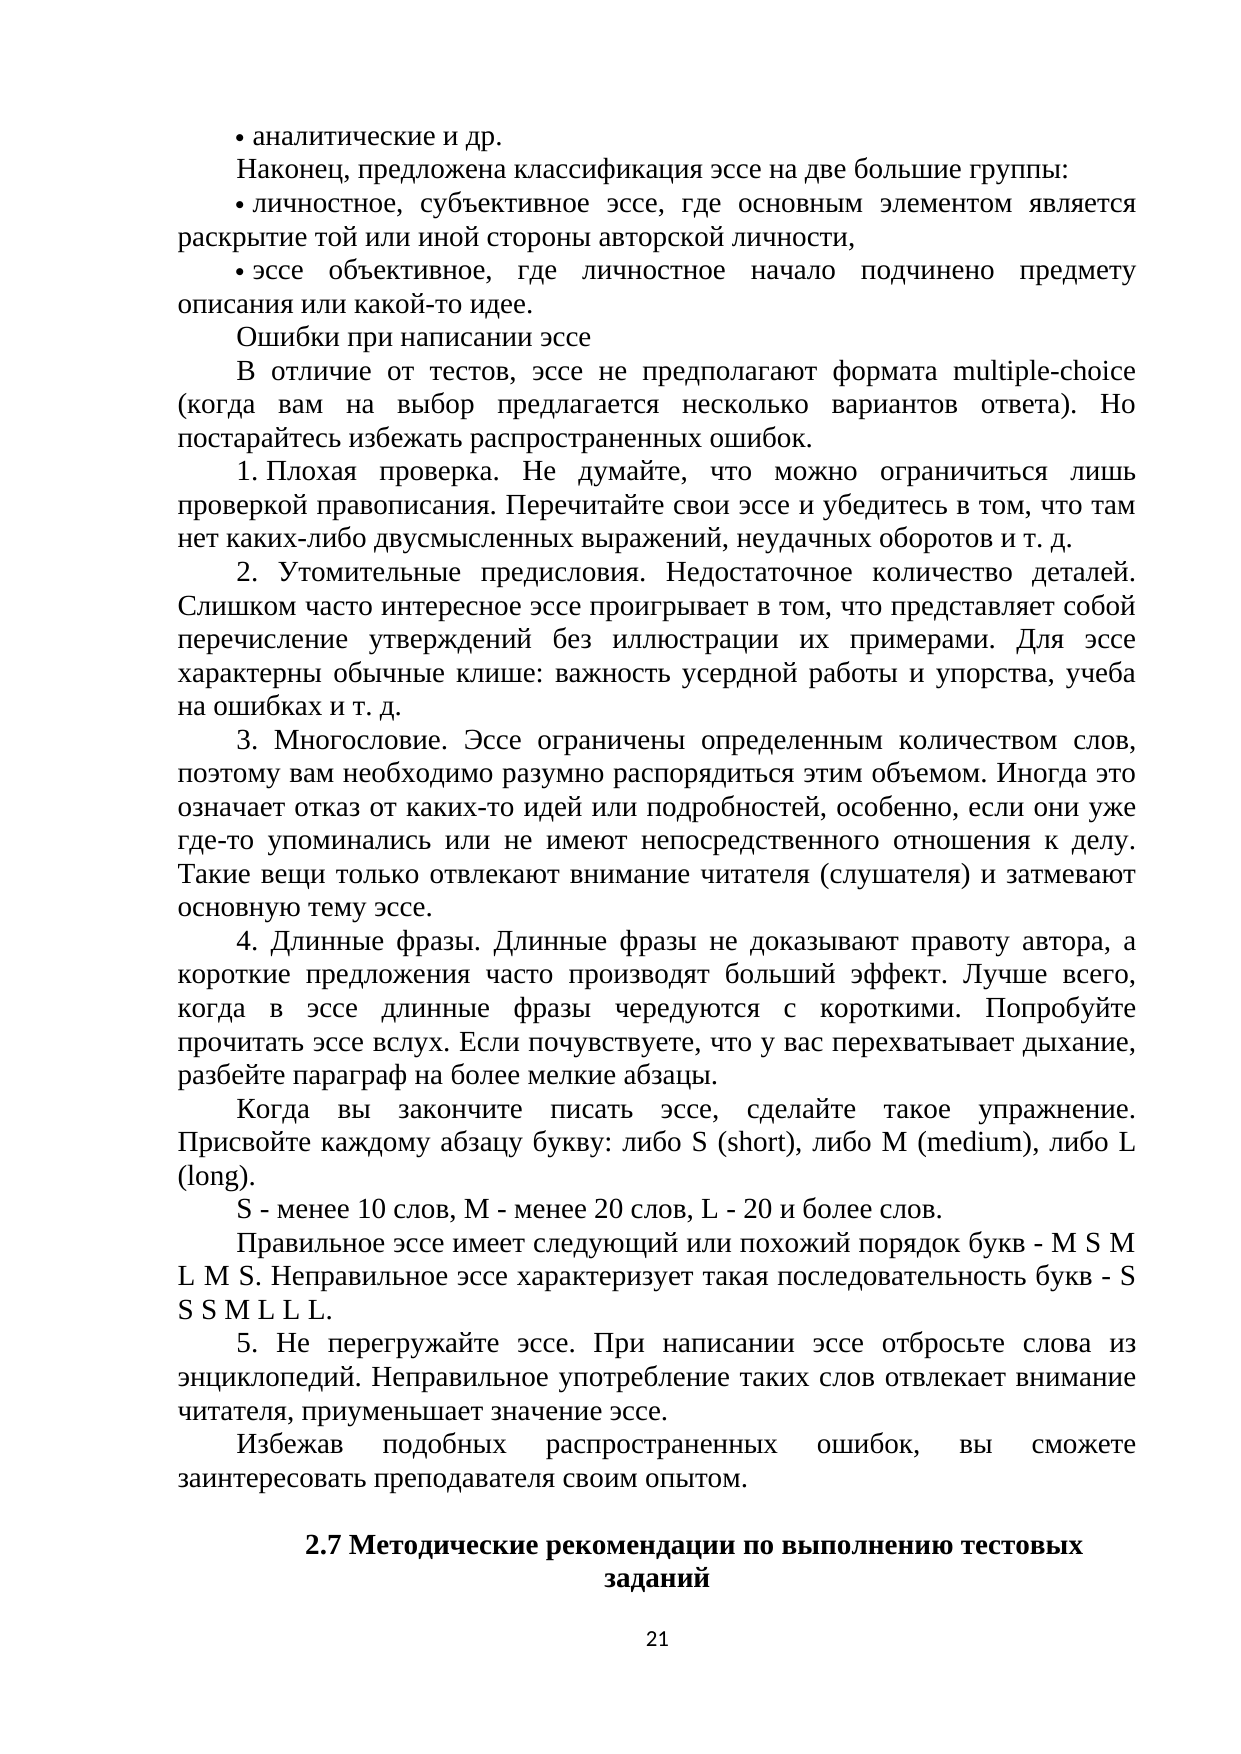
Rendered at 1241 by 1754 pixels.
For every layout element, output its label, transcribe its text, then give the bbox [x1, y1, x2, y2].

text В отличие от тестов, эссе не предполагают формата multiple-choice (когда вам на выбор предлагается несколько вариантов ответа). Но постарайтесь избежать распространенных ошибок. [177, 353, 1137, 453]
list личностное, субъективное эссе, где основным элементом является раскрытие той или иной стороны авторской личности, [177, 185, 1137, 252]
text 2.7 Методические рекомендации по выполнению тестовых заданий [177, 1527, 1137, 1594]
text Правильное эссе имеет следующий или похожий порядок букв - M S M L M S. Неправильное эссе характеризует такая последовательность букв - S S S M L L L. [177, 1225, 1137, 1326]
text S - менее 10 слов, M - менее 20 слов, L - 20 и более слов. [177, 1191, 1137, 1225]
text Избежав подобных распространенных ошибок, вы сможете заинтересовать преподавателя своим опытом. [177, 1426, 1137, 1493]
text Наконец, предложена классификация эссе на две большие группы: [177, 152, 1137, 185]
list эссе объективное, где личностное начало подчинено предмету описания или какой-то идее. [177, 252, 1137, 319]
text 5. Не перегружайте эссе. При написании эссе отбросьте слова из энциклопедий. Неправильное употребление таких слов отвлекает внимание читателя, приуменьшает значение эссе. [177, 1326, 1137, 1426]
list Плохая проверка. Не думайте, что можно ограничиться лишь проверкой правописания. Перечитайте свои эссе и убедитесь в том, что там нет каких-либо двусмысленных выражений, неудачных оборотов и т. д. [177, 453, 1137, 554]
text Ошибки при написании эссе [177, 319, 1137, 353]
text Когда вы закончите писать эссе, сделайте такое упражнение. Присвойте каждому абзацу букву: либо S (short), либо M (medium), либо L (long). [177, 1091, 1137, 1191]
text 2. Утомительные предисловия. Недостаточное количество деталей. Слишком часто интересное эссе проигрывает в том, что представляет собой перечисление утверждений без иллюстрации их примерами. Для эссе характерны обычные клише: важность усердной работы и упорства, учеба на ошибках и т. д. [177, 554, 1137, 722]
text 3. Многословие. Эссе ограничены определенным количеством слов, поэтому вам необходимо разумно распорядиться этим объемом. Иногда это означает отказ от каких-то идей или подробностей, особенно, если они уже где-то упоминались или не имеют непосредственного отношения к делу. Такие вещи только отвлекают внимание читателя (слушателя) и затмевают основную тему эссе. [177, 722, 1137, 923]
text 4. Длинные фразы. Длинные фразы не доказывают правоту автора, а короткие предложения часто производят больший эффект. Лучше всего, когда в эссе длинные фразы чередуются с короткими. Попробуйте прочитать эссе вслух. Если почувствуете, что у вас перехватывает дыхание, разбейте параграф на более мелкие абзацы. [177, 923, 1137, 1091]
list аналитические и др. [177, 118, 1137, 152]
